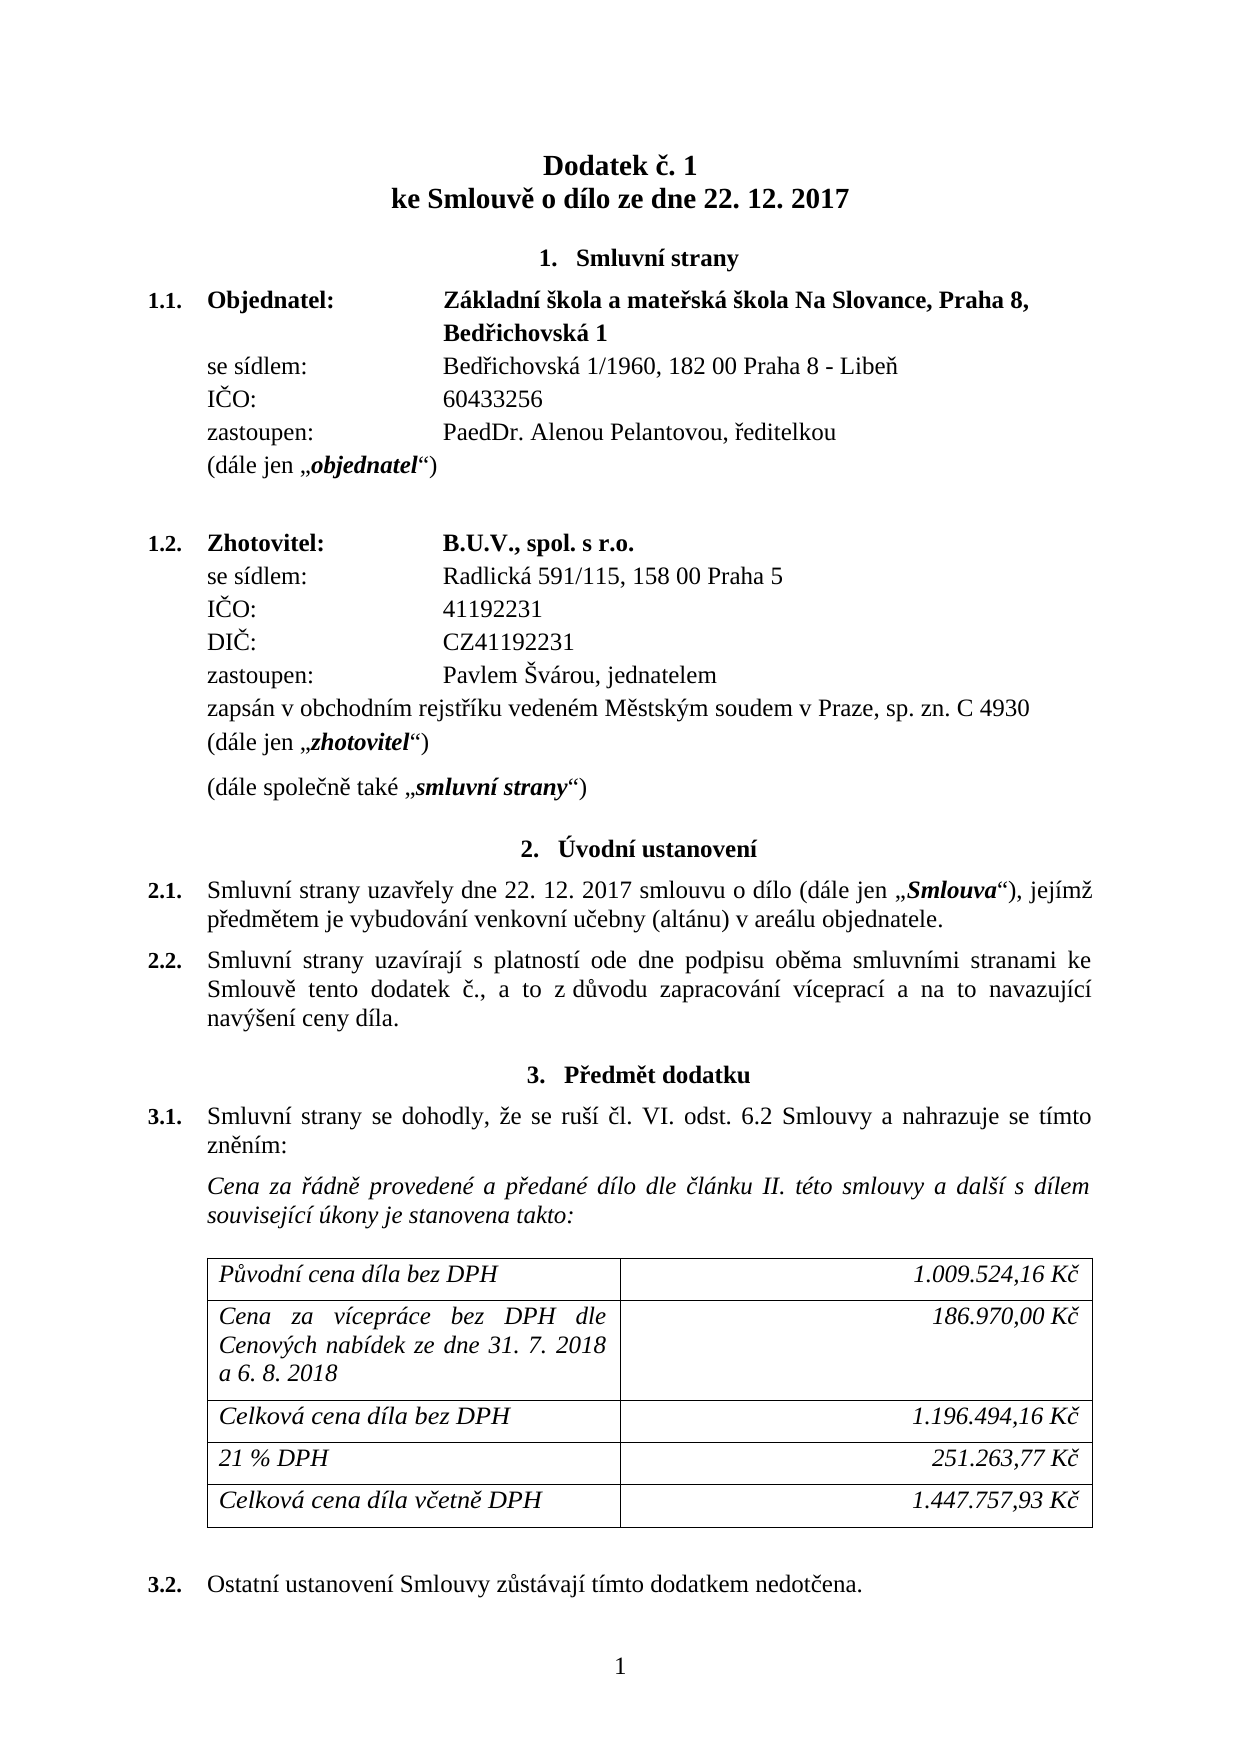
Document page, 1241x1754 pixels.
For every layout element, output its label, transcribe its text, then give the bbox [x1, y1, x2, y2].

text IČO: 41192231 [207, 594, 1092, 623]
title Ostatní ustanovení Smlouvy zůstávají tímto dodatkem nedotčena. [148, 1569, 1092, 1598]
table_cell 1.447.757,93 Kč [621, 1485, 1092, 1527]
table_cell 251.263,77 Kč [621, 1443, 1092, 1484]
text (dále společně také „smluvní strany“) [207, 772, 1092, 801]
subtitle ke Smlouvě o dílo ze dne 22. 12. 2017 [148, 181, 1092, 215]
title Smluvní strany uzavřely dne 22. 12. 2017 smlouvu o dílo (dále jen „Smlouva“), jejímž předmětem je vybudování venkovní učebny (altánu) v areálu objednatele. [148, 875, 1092, 933]
text IČO: 60433256 [148, 384, 1092, 413]
title Smluvní strany se dohodly, že se ruší čl. VI. odst. 6.2 Smlouvy a nahrazuje se tímto zněním: [148, 1101, 1092, 1159]
text DIČ: CZ41192231 [207, 627, 1092, 656]
subtitle Zhotovitel: B.U.V., spol. s r.o. [148, 528, 1092, 557]
table_header 1.009.524,16 Kč [621, 1259, 1092, 1300]
list Cena za řádně provedené a předané dílo dle článku II. této smlouvy a další s dílem související úkony je stanovena takto: [207, 1171, 1092, 1229]
text se sídlem: Bedřichovská 1/1960, 182 00 Praha 8 - Libeň [148, 351, 1092, 379]
text se sídlem: Radlická 591/115, 158 00 Praha 5 [148, 561, 1092, 590]
title Předmět dodatku [185, 1060, 1092, 1089]
subtitle Objednatel: Základní škola a mateřská škola Na Slovance, Praha 8, [148, 285, 1092, 313]
text zapsán v obchodním rejstříku vedeném Městským soudem v Praze, sp. zn. C 4930 [207, 693, 1092, 722]
text zastoupen: Pavlem Švárou, jednatelem [207, 661, 1092, 689]
subtitle Dodatek č. 1 [148, 148, 1092, 181]
table_cell Celková cena díla bez DPH [208, 1401, 620, 1442]
table_cell 186.970,00 Kč [621, 1301, 1092, 1400]
title Smluvní strany [185, 243, 1092, 272]
text (dále jen „zhotovitel“) [148, 727, 1092, 755]
table_cell 21 % DPH [208, 1443, 620, 1484]
text zastoupen: PaedDr. Alenou Pelantovou, ředitelkou [207, 417, 1092, 446]
text (dále jen „objednatel“) [148, 450, 1092, 479]
title Úvodní ustanovení [185, 834, 1092, 863]
table_cell Celková cena díla včetně DPH [208, 1485, 620, 1527]
table_cell Cena za vícepráce bez DPH dle Cenových nabídek ze dne 31. 7. 2018 a 6. 8. 2018 [208, 1301, 620, 1400]
table_header Původní cena díla bez DPH [208, 1259, 620, 1300]
table_cell 1.196.494,16 Kč [621, 1401, 1092, 1442]
title Smluvní strany uzavírají s platností ode dne podpisu oběma smluvními stranami ke Smlouvě tento dodatek č., a to z důvodu zapracování víceprací a na to navazující navýšení ceny díla. [148, 945, 1092, 1031]
subtitle Bedřichovská 1 [207, 318, 1092, 347]
